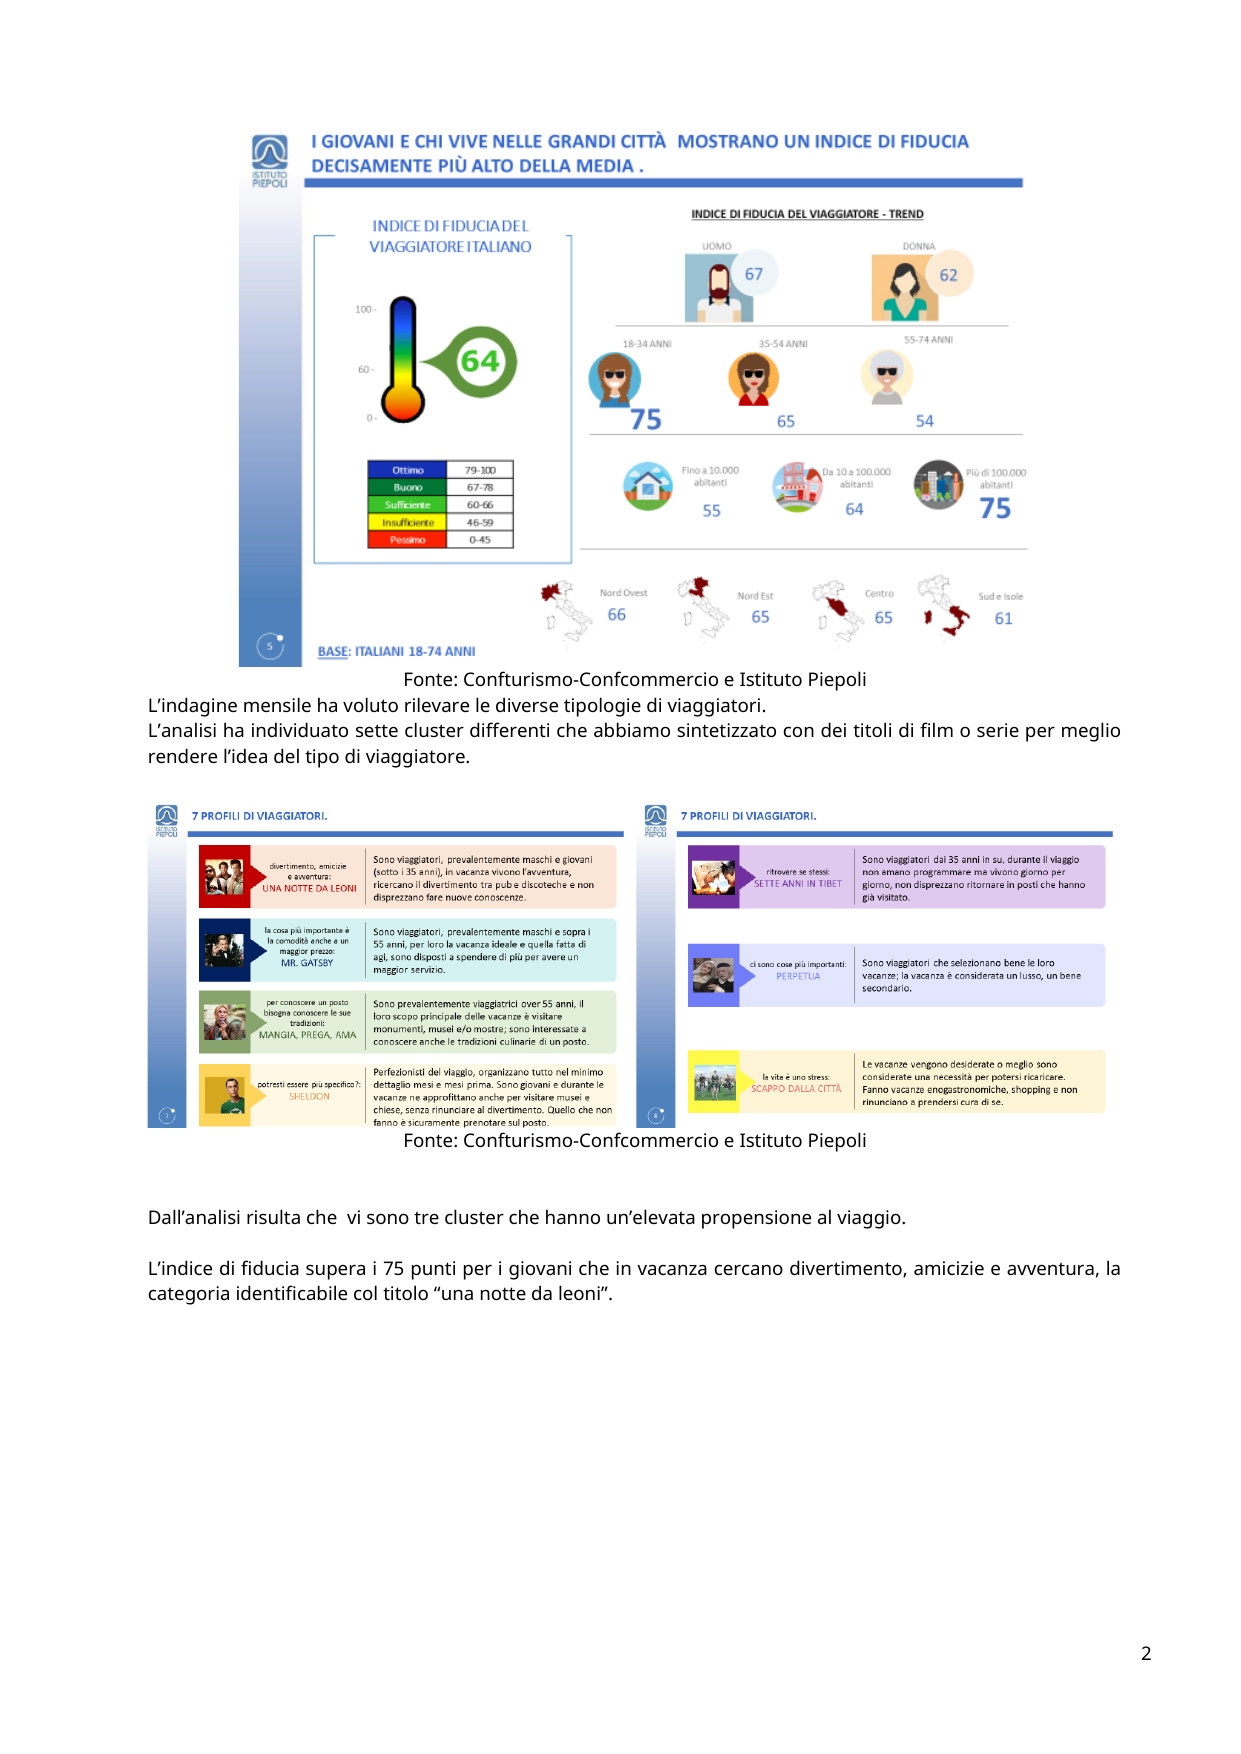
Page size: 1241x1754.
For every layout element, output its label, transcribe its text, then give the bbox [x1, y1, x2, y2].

text L’indice di fiducia supera i 75 punti per i giovani che in vacanza cercano divertimento, amicizie e avventura, la categoria identificabile col titolo “una notte da leoni”. [148, 1255, 1122, 1306]
picture [636, 794, 1118, 1128]
picture [147, 794, 629, 1128]
picture [238, 118, 1032, 667]
text Dall’analisi risulta che vi sono tre cluster che hanno un’elevata propensione al viaggio. [148, 1204, 1122, 1229]
text Fonte: Confturismo-Confcommercio e Istituto Piepoli [148, 667, 1122, 692]
text L’indagine mensile ha voluto rilevare le diverse tipologie di viaggiatori. [148, 692, 1122, 718]
text L’analisi ha individuato sette cluster differenti che abbiamo sintetizzato con dei titoli di film o serie per meglio rendere l’idea del tipo di viaggiatore. [148, 718, 1122, 769]
text Fonte: Confturismo-Confcommercio e Istituto Piepoli [148, 1127, 1122, 1153]
